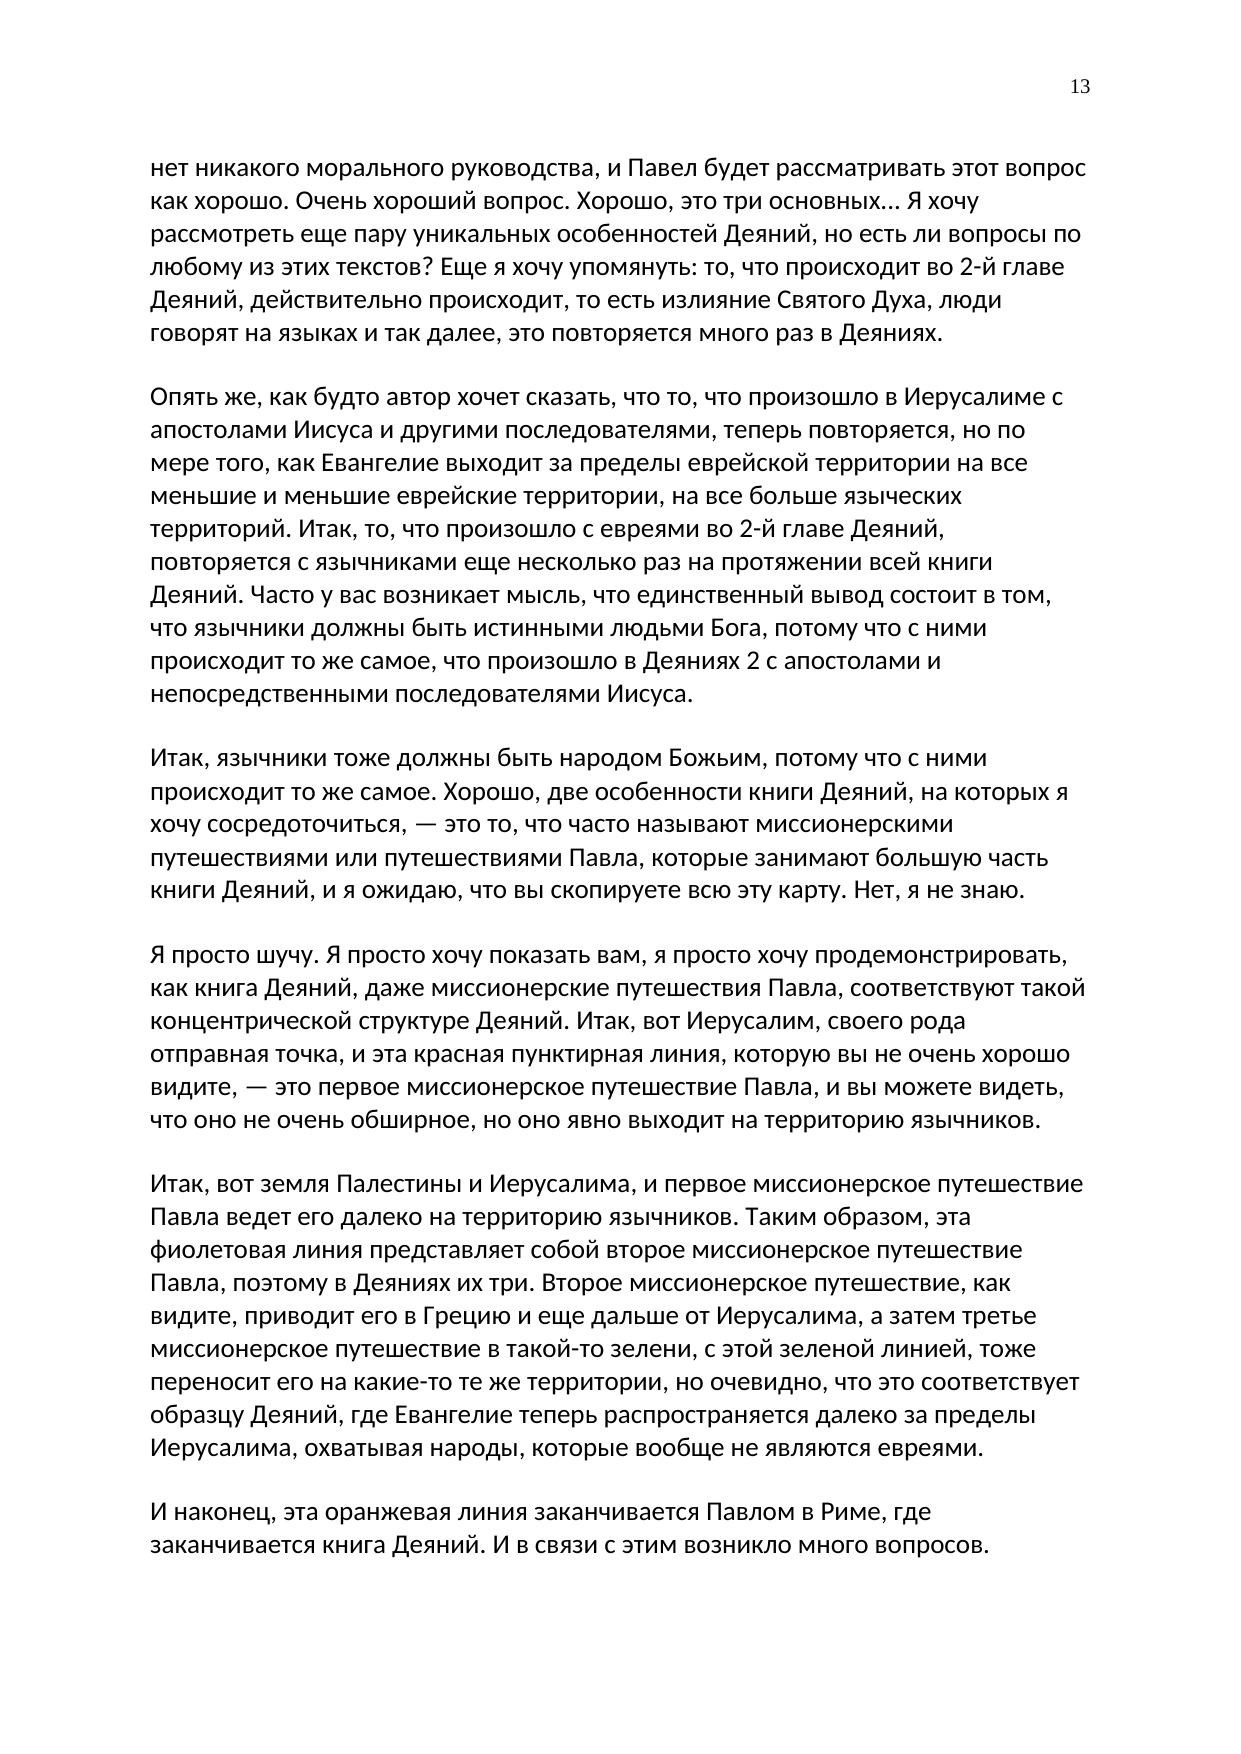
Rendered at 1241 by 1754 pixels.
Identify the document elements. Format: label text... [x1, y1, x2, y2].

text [150, 1494, 1090, 1561]
text Итак, язычники тоже должны быть народом Божьим, потому что с ними происходит то же самое. Хорошо, две особенности книги Деяний, на которых я хочу сосредоточиться, — это то, что часто называют миссионерскими путешествиями или путешествиями Павла, которые занимают большую часть книги Деяний, и я ожидаю, что вы скопируете всю эту карту. Нет, я не знаю. [150, 741, 1090, 906]
text Я просто шучу. Я просто хочу показать вам, я просто хочу продемонстрировать, как книга Деяний, даже миссионерские путешествия Павла, соответствуют такой концентрической структуре Деяний. Итак, вот Иерусалим, своего рода отправная точка, и эта красная пунктирная линия, которую вы не очень хорошо видите, — это первое миссионерское путешествие Павла, и вы можете видеть, что оно не очень обширное, но оно явно выходит на территорию язычников. [150, 937, 1090, 1135]
text Итак, вот земля Палестины и Иерусалима, и первое миссионерское путешествие Павла ведет его далеко на территорию язычников. Таким образом, эта фиолетовая линия представляет собой второе миссионерское путешествие Павла, поэтому в Деяниях их три. Второе миссионерское путешествие, как видите, приводит его в Грецию и еще дальше от Иерусалима, а затем третье миссионерское путешествие в такой-то зелени, с этой зеленой линией, тоже переносит его на какие-то те же территории, но очевидно, что это соответствует образцу Деяний, где Евангелие теперь распространяется далеко за пределы Иерусалима, охватывая народы, которые вообще не являются евреями. [150, 1166, 1090, 1463]
text Опять же, как будто автор хочет сказать, что то, что произошло в Иерусалиме с апостолами Иисуса и другими последователями, теперь повторяется, но по мере того, как Евангелие выходит за пределы еврейской территории на все меньшие и меньшие еврейские территории, на все больше языческих территорий. Итак, то, что произошло с евреями во 2-й главе Деяний, повторяется с язычниками еще несколько раз на протяжении всей книги Деяний. Часто у вас возникает мысль, что единственный вывод состоит в том, что язычники должны быть истинными людьми Бога, потому что с ними происходит то же самое, что произошло в Деяниях 2 с апостолами и непосредственными последователями Иисуса. [150, 379, 1090, 709]
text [150, 150, 1090, 348]
